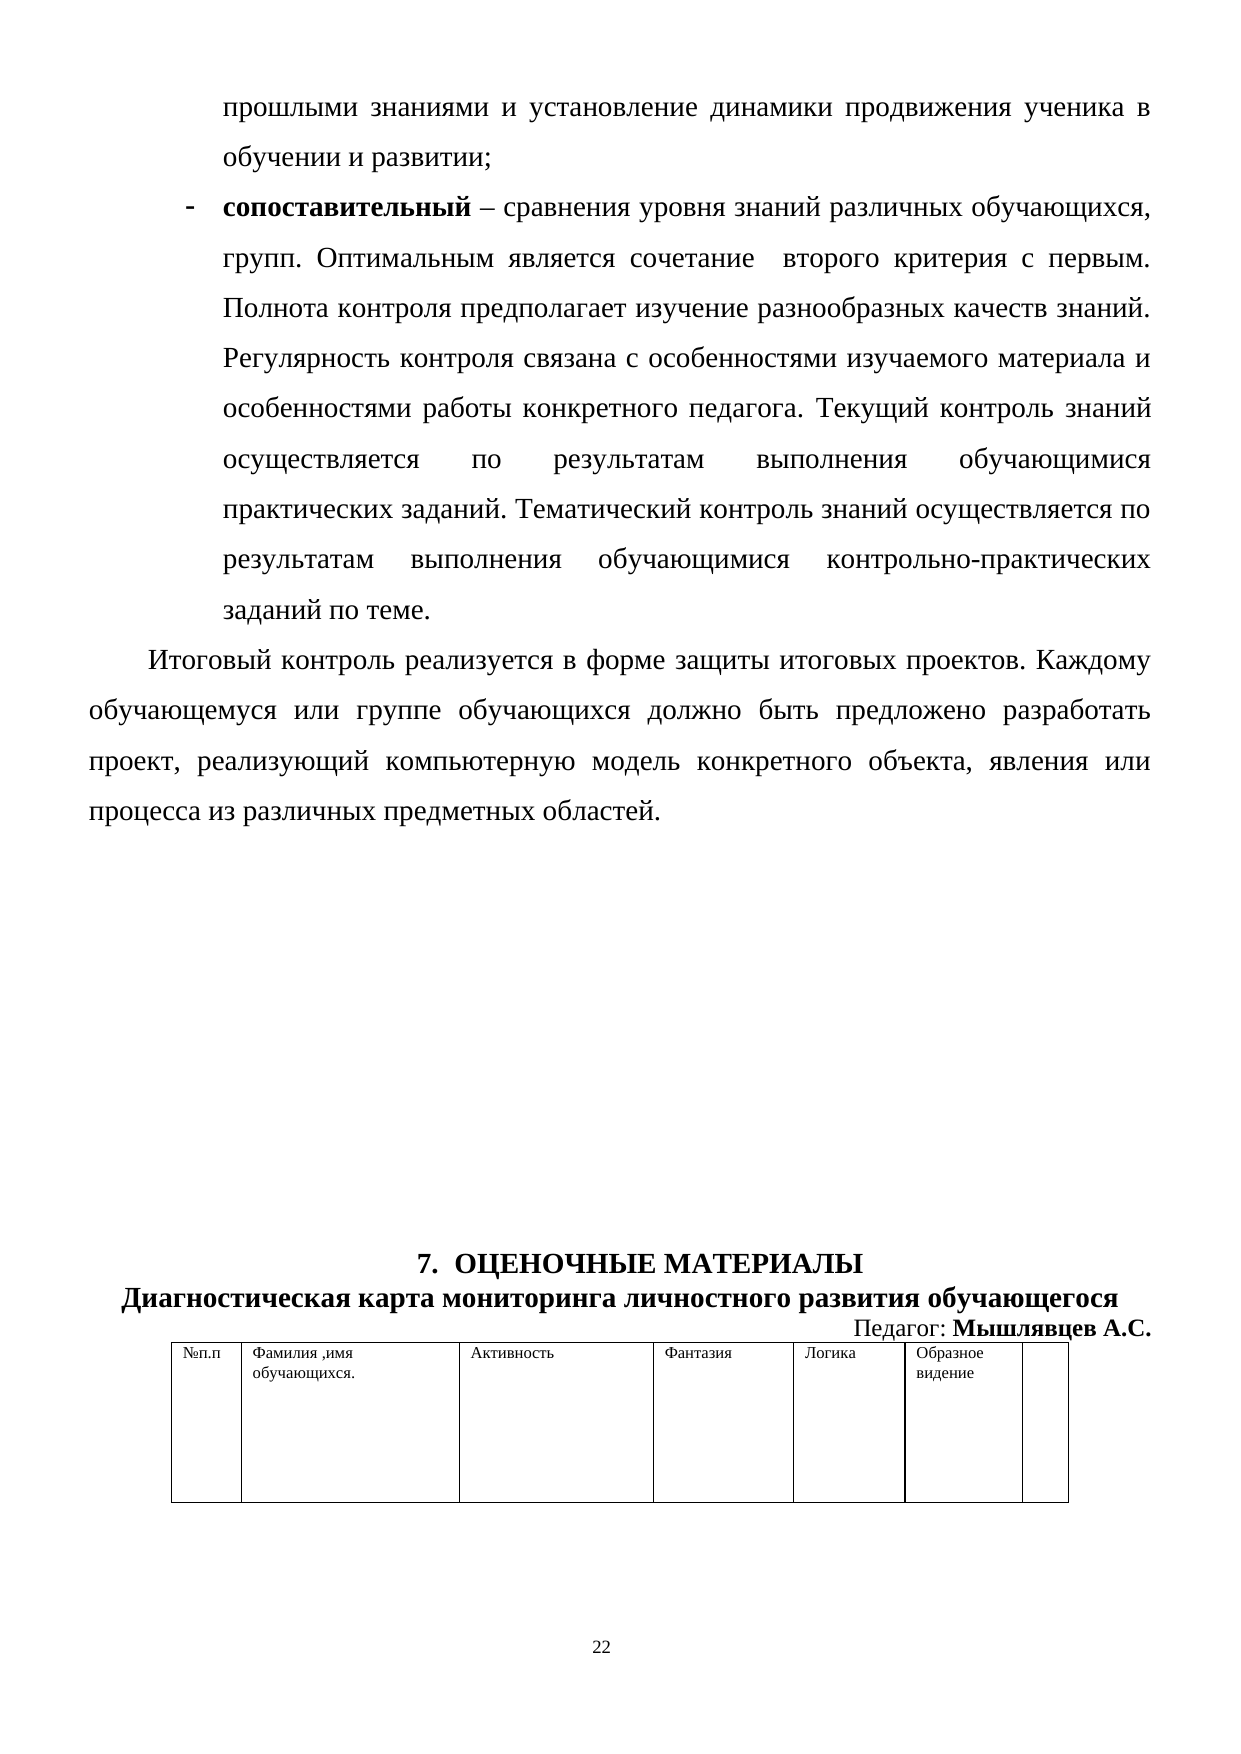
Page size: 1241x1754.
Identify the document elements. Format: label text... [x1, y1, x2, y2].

table_header [1023, 1343, 1068, 1502]
text Итоговый контроль реализуется в форме защиты итоговых проектов. Каждому обучающемуся или группе обучающихся должно быть предложено разработать проект, реализующий компьютерную модель конкретного объекта, явления или процесса из различных предметных областей. [89, 642, 1152, 827]
text Педагог: Мышлявцев А.С. [89, 1313, 1152, 1342]
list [185, 89, 1152, 172]
table_header Образное видение [906, 1343, 1022, 1502]
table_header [242, 1343, 459, 1502]
text Диагностическая карта мониторинга личностного развития обучающегося [89, 1280, 1152, 1313]
table_header Логика [794, 1343, 904, 1502]
list ОЦЕНОЧНЫЕ МАТЕРИАЛЫ [129, 1246, 1151, 1280]
list сопоставительный – сравнения уровня знаний различных обучающихся, групп. Оптимальным является сочетание второго критерия с первым. Полнота контроля предполагает изучение разнообразных качеств знаний. Регулярность контроля связана с особенностями изучаемого материала и особенностями работы конкретного педагога. Текущий контроль знаний осуществляется по результатам выполнения обучающимися практических заданий. Тематический контроль знаний осуществляется по результатам выполнения обучающимися контрольно-практических заданий по теме. [185, 189, 1152, 625]
table_header №п.п [172, 1343, 241, 1502]
table_header Фантазия [654, 1343, 793, 1502]
table_header Активность [460, 1343, 653, 1502]
